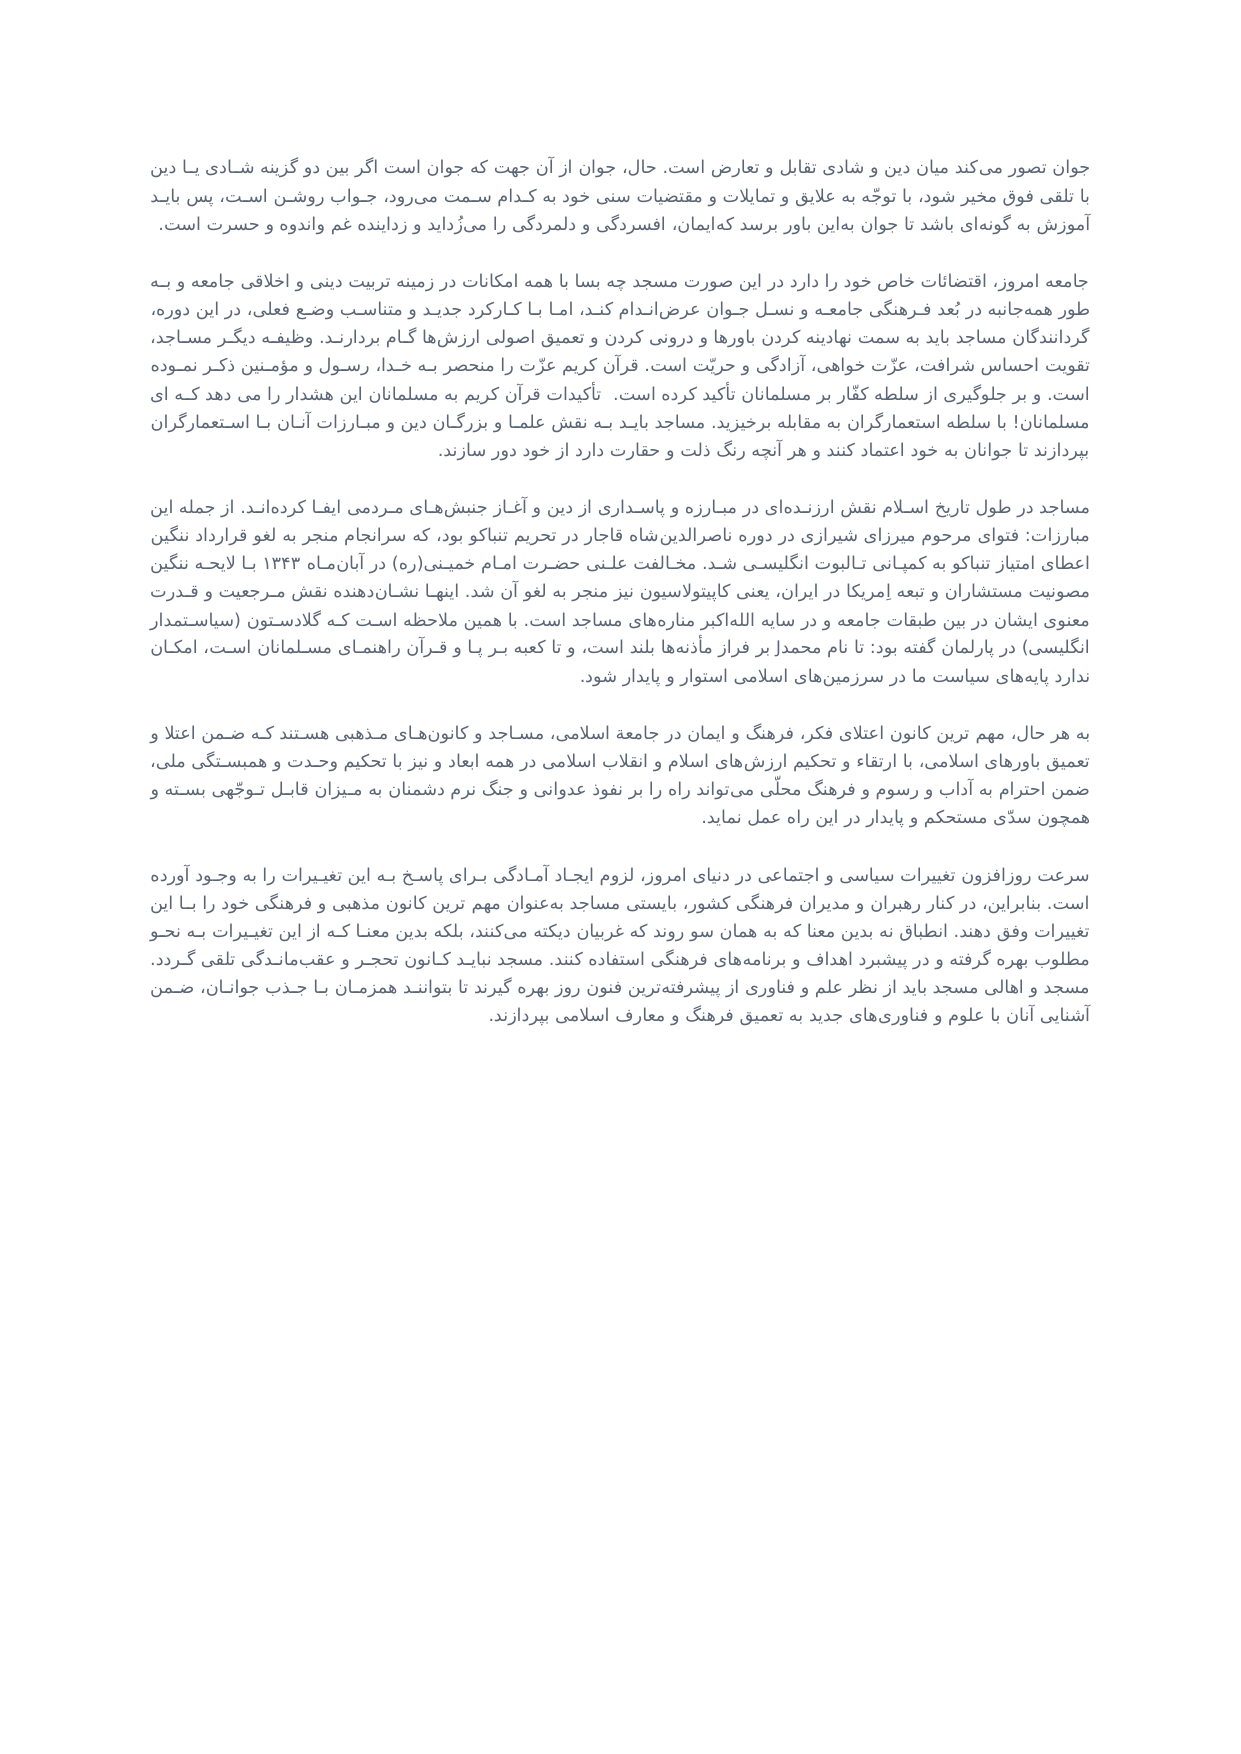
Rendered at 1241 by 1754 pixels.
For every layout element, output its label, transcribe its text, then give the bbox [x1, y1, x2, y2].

text سرعت روزافزون تغییرات سیاسی و اجتماعی در دنیای امروز، لزوم ایجاد آمادگی برای پاسخ به این تغییرات را به‌ وجود آورده است. بنابراین، در کنار رهبران و مدیران فرهنگی کشور، بایستی مساجد به‌عنوان مهم ترین کانون مذهبی و فرهنگی خود را با این تغییرات وفق دهند. انطباق نه بدین معنا که به همان سو روند که غربیان دیکته می‌کنند، بلکه بدین معنا که از این تغییرات به نحو مطلوب بهره گرفته و در پیشبرد اهداف و برنامه‌های فرهنگی استفاده کنند. مسجد نباید کانون تحجر و عقب‌ماندگی تلقی گردد. مسجد و اهالی مسجد باید از نظر علم و فناوری از پیشرفته‌ترین فنون روز بهره گیرند تا بتوانند همزمان با جذب جوانان، ضمن آشنایی آنان با علوم و فناوری‌های جدید به تعمیق فرهنگ و معارف اسلامی بپردازند. [150, 857, 1090, 1026]
text به هر حال، مهم ترین کانون اعتلای فکر، فرهنگ و ایمان در جامعة اسلامی، مساجد و کانون‌های مذهبی هستند که ضمن اعتلا و تعمیق باورهای اسلامی، با ارتقاء و تحکیم ارزش‌های اسلام و انقلاب اسلامی در همه ابعاد و نیز با تحکیم وحدت و همبستگی ملی، ضمن احترام به آداب و رسوم و فرهنگ محلّی می‌تواند راه را بر نفوذ عدوانی و جنگ نرم دشمنان به میزان قابل توجّهی بسته و همچون سدّی مستحکم و پایدار در این راه عمل نماید. [150, 716, 1090, 828]
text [150, 150, 1090, 234]
text جامعه امروز، اقتضائات خاص خود را دارد در این صورت مسجد چه بسا با همه امکانات در زمینه تربیت دینی و اخلاقی جامعه و به طور همه‌جانبه در بُعد فرهنگی جامعه و نسل جوان عرض‌اندام کند، اما با کارکرد جدید و متناسب وضع فعلی، در این دوره، گردانندگان مساجد باید به سمت نهادینه کردن باورها و درونی کردن و تعمیق اصولی ارزش‌ها گام بردارند. وظیفه دیگر مساجد، تقویت احساس شرافت، عزّت خواهی، آزادگی و حریّت است. قرآن کریم عزّت را منحصر‌ به خدا، رسول و مؤمنین ذکر نموده است. و بر جلوگیری از سلطه کفّار بر مسلمانان تأکید کرده است. تأکیدات قرآن کریم به مسلمانان این هشدار را می دهد که ‌ای مسلمانان! با سلطه استعمارگران به مقابله برخیزید. مساجد باید به نقش‌ علما و بزرگان دین و مبارزات آنان با استعمارگران بپردازند تا جوانان به خود اعتماد کنند و هر آنچه رنگ ذلت و حقارت دارد از خود دور سازند. [150, 263, 1090, 460]
text مساجد در طول تاریخ اسلام نقش ارزنده‌ای در مبارزه و پاسداری از دین و آغاز جنبش‌های مردمی ایفا کرده‌اند. از جمله‌ این مبارزات: فتوای مرحوم میرزای شیرازی در دوره ناصر‌الدین‌شاه قاجار در تحریم تنباکو بود، که سرانجام منجر به لغو قرارداد ننگین اعطای امتیاز تنباکو به کمپانی تالبوت انگلیسی شد. مخالفت علنی حضرت امام خمینی(ره) در آبان‌ماه ۱۳۴۳ با لایحه ننگین مصونیت مستشاران و تبعه اِمریکا در ایران، یعنی کاپیتولاسیون نیز منجر به لغو آن شد. اینها نشان‌دهنده نقش مرجعیت و قدرت معنوی ایشان در بین طبقات جامعه و در سایه الله‌اکبر مناره‌های مساجد است. با همین ملاحظه است که گلادستون (سیاستمدار انگلیسی) در پارلمان گفته بود: تا نام محمدJ بر فراز مأذنه‌ها بلند است، و تا کعبه بر پا و قرآن راهنمای مسلمانان است، امکان ندارد پایه‌های سیاست ما در سرزمین‌های اسلامی استوار و پایدار شود. [150, 489, 1090, 686]
